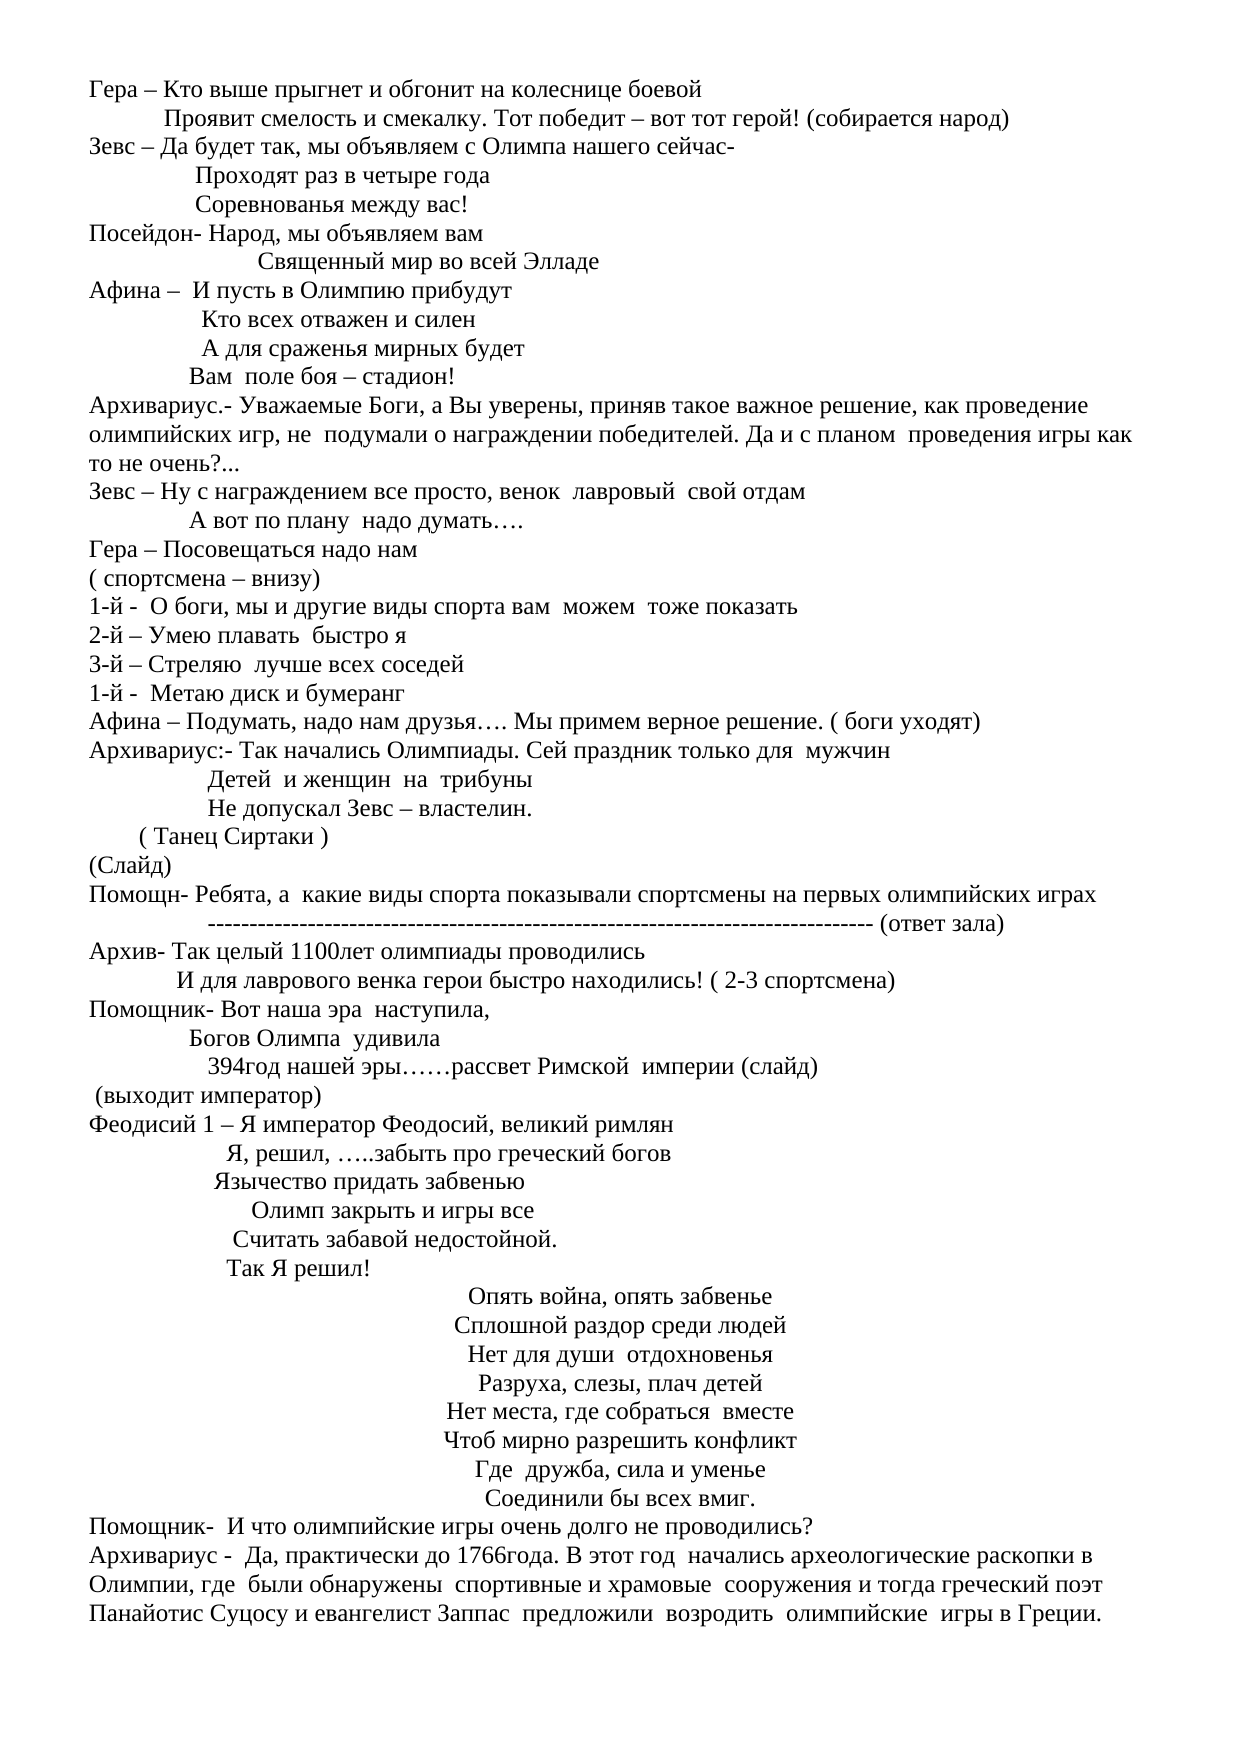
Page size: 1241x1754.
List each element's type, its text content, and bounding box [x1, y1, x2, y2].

text Архивариус - Да, практически до 1766года. В этот год начались археологические раскопки в Олимпии, где были обнаружены спортивные и храмовые сооружения и тогда греческий поэт Панайотис Суцосу и евангелист Заппас предложили возродить олимпийские игры в Греции. [89, 1540, 1152, 1626]
text 2-й – Умею плавать быстро я [89, 620, 1152, 649]
text Феодисий 1 – Я император Феодосий, великий римлян [89, 1109, 1152, 1138]
text (выходит император) [89, 1080, 1152, 1109]
text Нет места, где собраться вместе [89, 1396, 1152, 1425]
text Нет для души отдохновенья [89, 1339, 1152, 1368]
text Считать забавой недостойной. [89, 1224, 1152, 1253]
text Сплошной раздор среди людей [89, 1310, 1152, 1339]
text А для сраженья мирных будет [89, 333, 1152, 361]
text Помощник- Вот наша эра наступила, [89, 994, 1152, 1023]
text Афина – И пусть в Олимпию прибудут [89, 275, 1152, 304]
text А вот по плану надо думать…. [89, 505, 1152, 534]
text Архивариус.- Уважаемые Боги, а Вы уверены, приняв такое важное решение, как проведение олимпийских игр, не подумали о награждении победителей. Да и с планом проведения игры как то не очень?... [89, 390, 1152, 476]
text Афина – Подумать, надо нам друзья…. Мы примем верное решение. ( боги уходят) [89, 706, 1152, 735]
text Проявит смелость и смекалку. Тот победит – вот тот герой! (собирается народ) [89, 103, 1152, 131]
text Богов Олимпа удивила [89, 1023, 1152, 1051]
text Соревнованья между вас! [89, 189, 1152, 218]
text Олимп закрыть и игры все [89, 1195, 1152, 1224]
text Помощн- Ребята, а какие виды спорта показывали спортсмены на первых олимпийских играх [89, 879, 1152, 908]
text Язычество придать забвенью [89, 1166, 1152, 1195]
text 3-й – Стреляю лучше всех соседей [89, 649, 1152, 678]
text Не допускал Зевс – властелин. [89, 793, 1152, 821]
text Кто всех отважен и силен [89, 304, 1152, 333]
text Зевс – Ну с награждением все просто, венок лавровый свой отдам [89, 476, 1152, 505]
text ( Танец Сиртаки ) [89, 821, 1152, 850]
text Чтоб мирно разрешить конфликт [89, 1425, 1152, 1454]
text Я, решил, …..забыть про греческий богов [89, 1138, 1152, 1166]
text Проходят раз в четыре года [89, 160, 1152, 189]
text Зевс – Да будет так, мы объявляем с Олимпа нашего сейчас- [89, 131, 1152, 160]
text И для лаврового венка герои быстро находились! ( 2-3 спортсмена) [89, 965, 1152, 994]
text 1-й - О боги, мы и другие виды спорта вам можем тоже показать [89, 591, 1152, 620]
text Гера – Кто выше прыгнет и обгонит на колеснице боевой [89, 74, 1152, 103]
text Гера – Посовещаться надо нам [89, 534, 1152, 563]
text Опять война, опять забвенье [89, 1281, 1152, 1310]
text 1-й - Метаю диск и бумеранг [89, 678, 1152, 706]
text Детей и женщин на трибуны [89, 764, 1152, 793]
text 394год нашей эры……рассвет Римской империи (слайд) [89, 1051, 1152, 1080]
text Архив- Так целый 1100лет олимпиады проводились [89, 936, 1152, 965]
text Священный мир во всей Элладе [89, 246, 1152, 275]
text Помощник- И что олимпийские игры очень долго не проводились? [89, 1511, 1152, 1540]
text Разруха, слезы, плач детей [89, 1368, 1152, 1396]
text Посейдон- Народ, мы объявляем вам [89, 218, 1152, 246]
text Соединили бы всех вмиг. [89, 1483, 1152, 1511]
text (Слайд) [89, 850, 1152, 879]
text Вам поле боя – стадион! [89, 361, 1152, 390]
text -------------------------------------------------------------------------------- (ответ зала) [89, 908, 1152, 936]
text Архивариус:- Так начались Олимпиады. Сей праздник только для мужчин [89, 735, 1152, 764]
text Так Я решил! [89, 1253, 1152, 1281]
text ( спортсмена – внизу) [89, 563, 1152, 591]
text Где дружба, сила и уменье [89, 1454, 1152, 1483]
